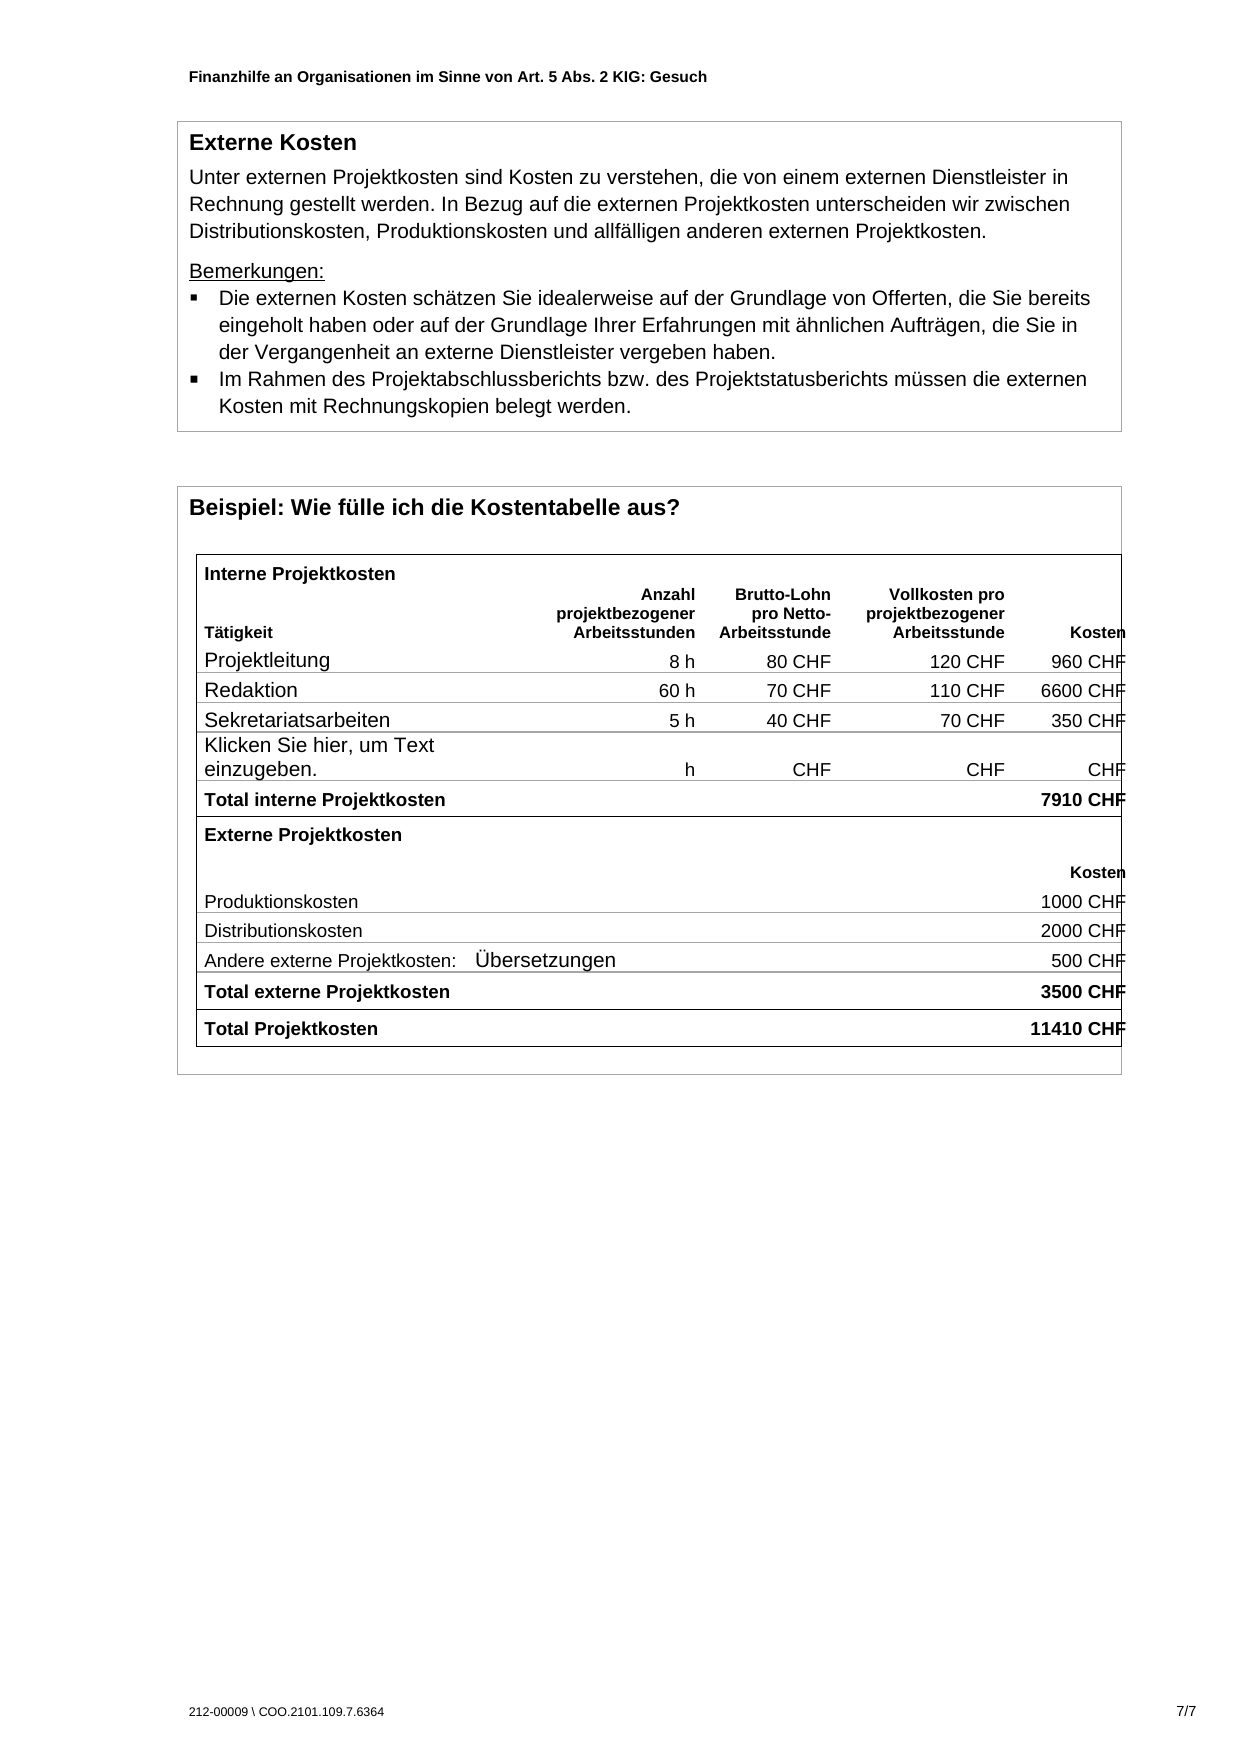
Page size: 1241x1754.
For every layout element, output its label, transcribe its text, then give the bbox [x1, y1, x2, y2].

table_header Externe Kosten Unter externen Projektkosten sind Kosten zu verstehen, die von einem externen Dienstleister in Rechnung gestellt werden. In Bezug auf die externen Projektkosten unterscheiden wir zwischen Distributionskosten, Produktionskosten und allfälligen anderen externen Projektkosten. Bemerkungen: Die externen Kosten schätzen Sie idealerweise auf der Grundlage von Offerten, die Sie bereits eingeholt haben oder auf der Grundlage Ihrer Erfahrungen mit ähnlichen Aufträgen, die Sie in der Vergangenheit an externe Dienstleister vergeben haben. Im Rahmen des Projektabschlussberichts bzw. des Projektstatusberichts müssen die externen Kosten mit Rechnungskopien belegt werden. [178, 122, 1121, 431]
table_header Beispiel: Wie fülle ich die Kostentabelle aus? [178, 487, 1121, 1074]
